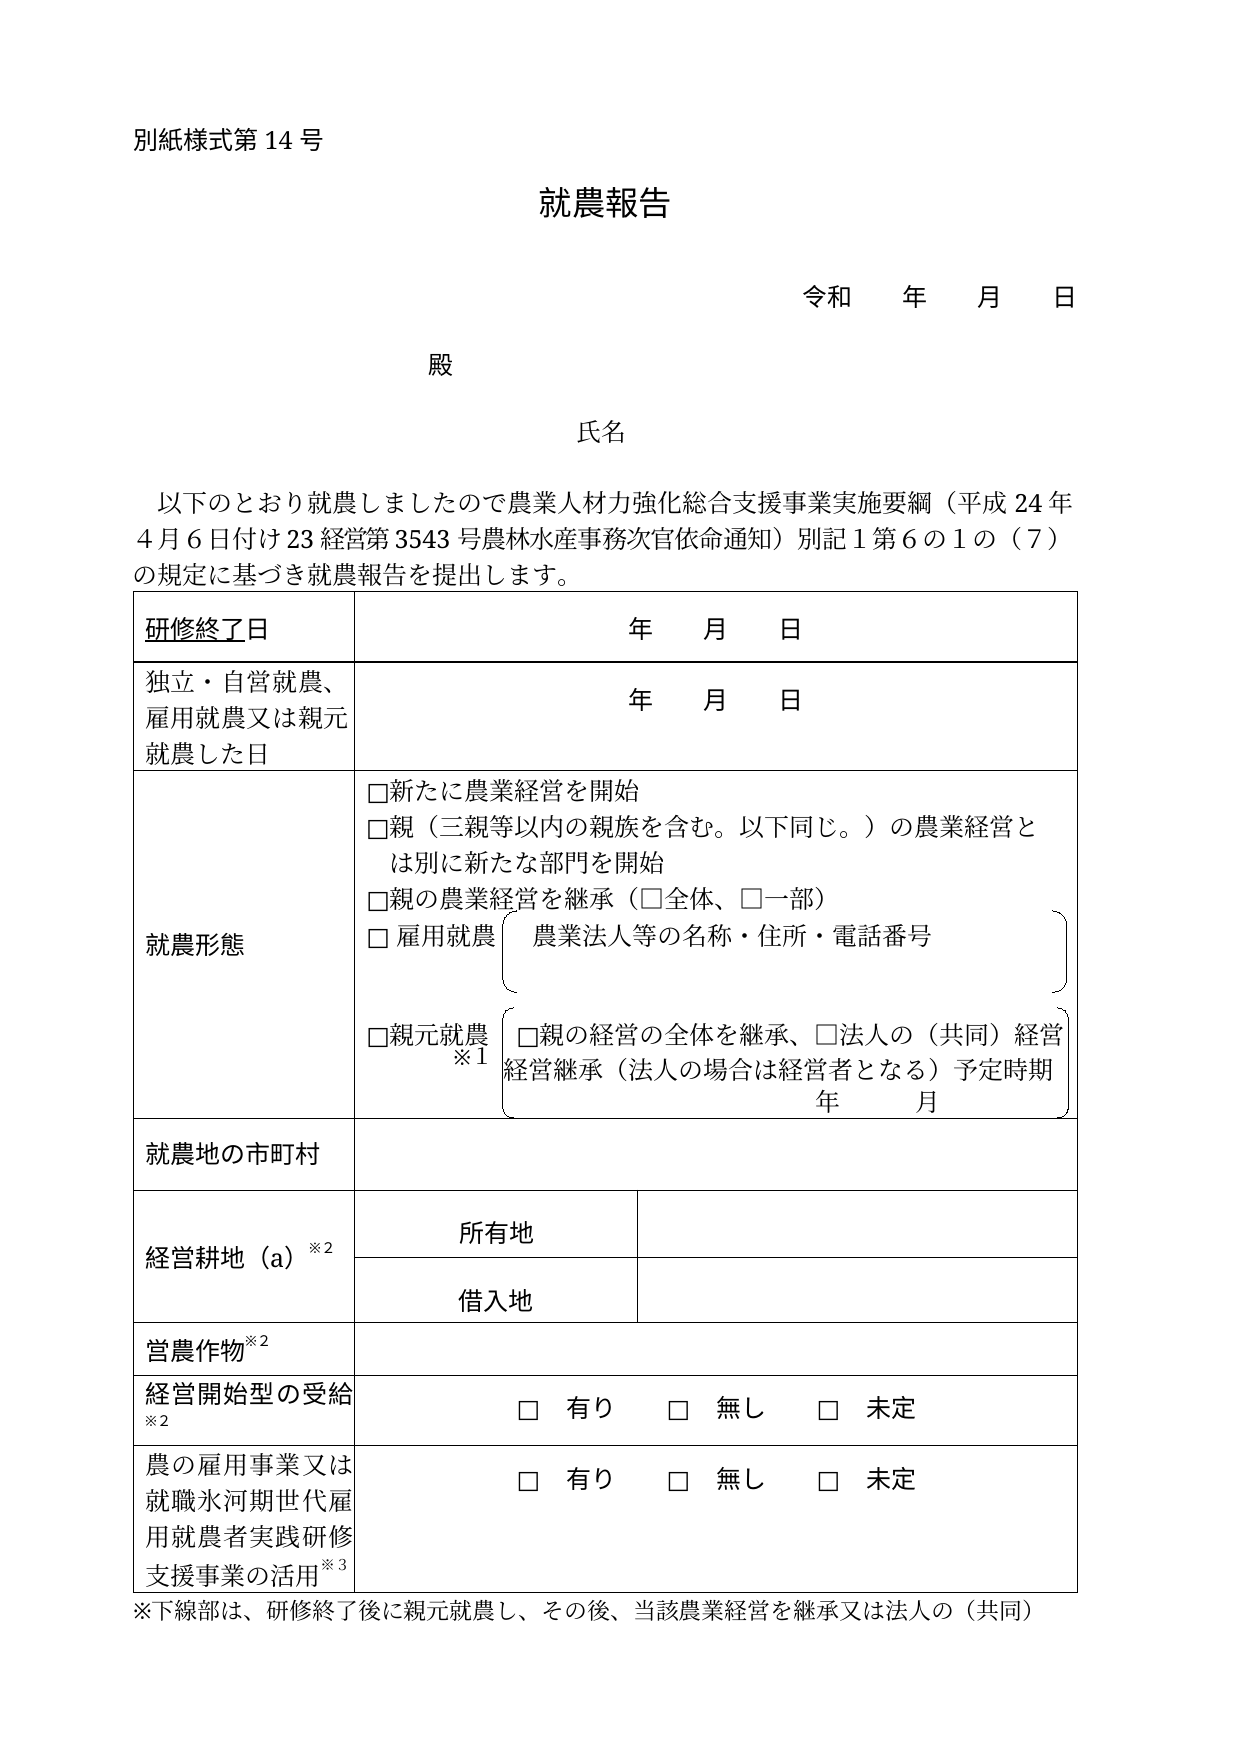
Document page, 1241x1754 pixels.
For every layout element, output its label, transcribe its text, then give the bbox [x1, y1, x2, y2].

table_cell [355, 1323, 1077, 1375]
table_cell □ 有り □ 無し □ 未定 [355, 1446, 1077, 1592]
subtitle 就農報告 [133, 179, 1077, 225]
text 令和 年 月 日 [133, 279, 1077, 313]
text 別紙様式第 14 号 [133, 122, 1077, 156]
table_header 年 月 日 [355, 592, 1077, 661]
table_cell 営農作物※２ [134, 1323, 354, 1375]
text 以下のとおり就農しましたので農業人材力強化総合支援事業実施要綱（平成 24 年４月６日付け 23 経営第 3543 号農林水産事務次官依命通知）別記１第６の１の（７）の規定に基づき就農報告を提出します。 [133, 483, 1077, 591]
table_cell □新たに農業経営を開始 □親（三親等以内の親族を含む。以下同じ。）の農業経営とは別に新たな部門を開始 □親の農業経営を継承（□全体、□一部） □ 雇用就農 農業法人等の名称・住所・電話番号 □親元就農 □親の経営の全体を継承、□法人の（共同）経営 ※１ 経営継承（法人の場合は経営者となる）予定時期年 月 [355, 771, 1077, 1118]
table_cell [355, 1119, 1077, 1189]
table_header 研修終了日 [134, 592, 354, 661]
table_cell 年 月 日 [355, 663, 1077, 770]
table_cell [638, 1191, 1077, 1257]
table_cell 所有地 [355, 1191, 637, 1257]
table_cell 経営耕地（a）※２ [134, 1191, 354, 1322]
text 氏名 [133, 412, 1077, 448]
table_cell □ 有り □ 無し □ 未定 [355, 1376, 1077, 1444]
table_cell 農の雇用事業又は就職氷河期世代雇用就農者実践研修支援事業の活用※３ [134, 1446, 354, 1592]
text 殿 [428, 348, 1077, 382]
table_cell 独立・自営就農、雇用就農又は親元就農した日 [134, 663, 354, 770]
table_cell 借入地 [355, 1258, 637, 1322]
table_cell 就農形態 [134, 771, 354, 1118]
table_cell 経営開始型の受給※２ [134, 1376, 354, 1444]
table_cell 就農地の市町村 [134, 1119, 354, 1189]
table_cell [638, 1258, 1077, 1322]
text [133, 1593, 1063, 1626]
